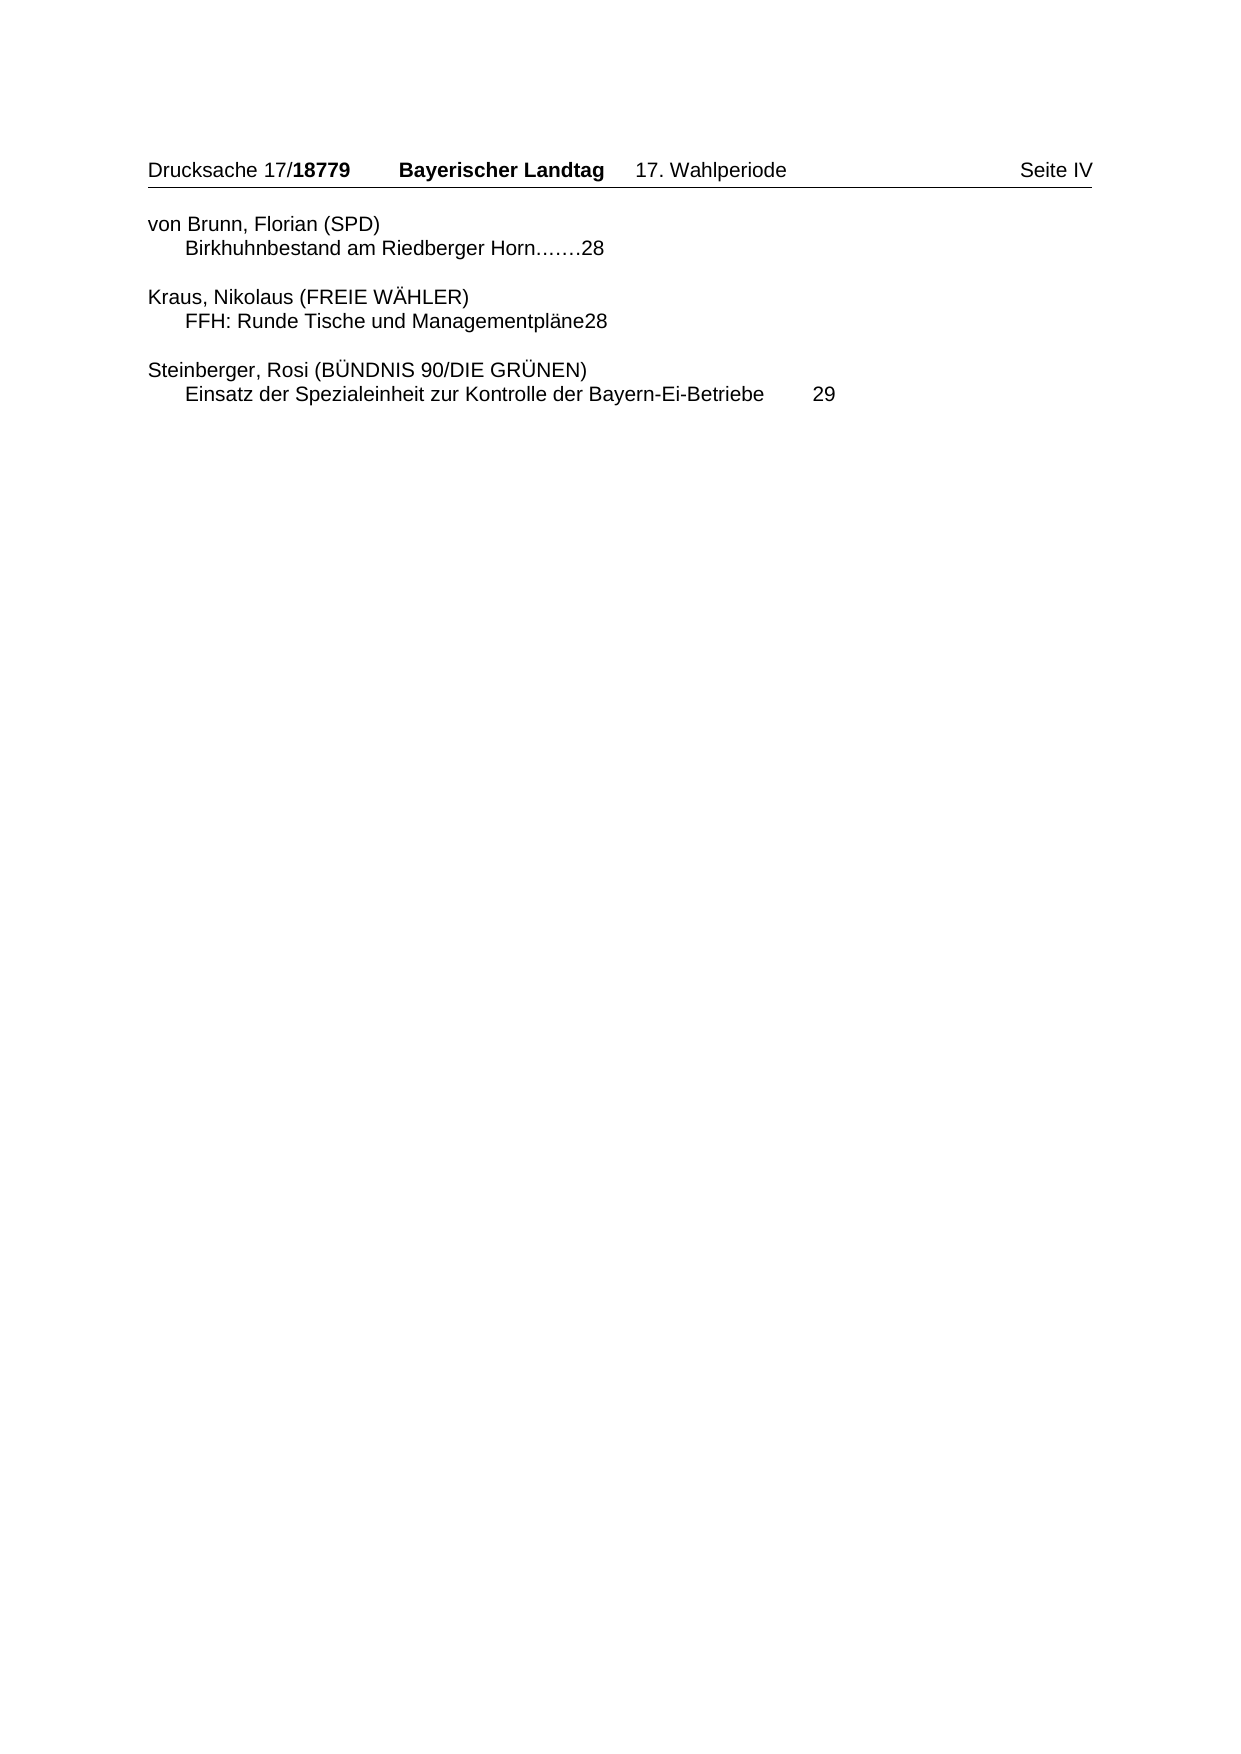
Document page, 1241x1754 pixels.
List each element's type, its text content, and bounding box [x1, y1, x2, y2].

text Steinberger, Rosi (BÜNDNIS 90/DIE GRÜNEN) Einsatz der Spezialeinheit zur Kontrolle der Bayern-Ei-Betriebe 29 [148, 358, 1033, 406]
text Kraus, Nikolaus (FREIE WÄHLER) FFH: Runde Tische und Managementpläne 28 [148, 285, 1033, 333]
text von Brunn, Florian (SPD) Birkhuhnbestand am Riedberger Horn 28 [148, 212, 1033, 260]
